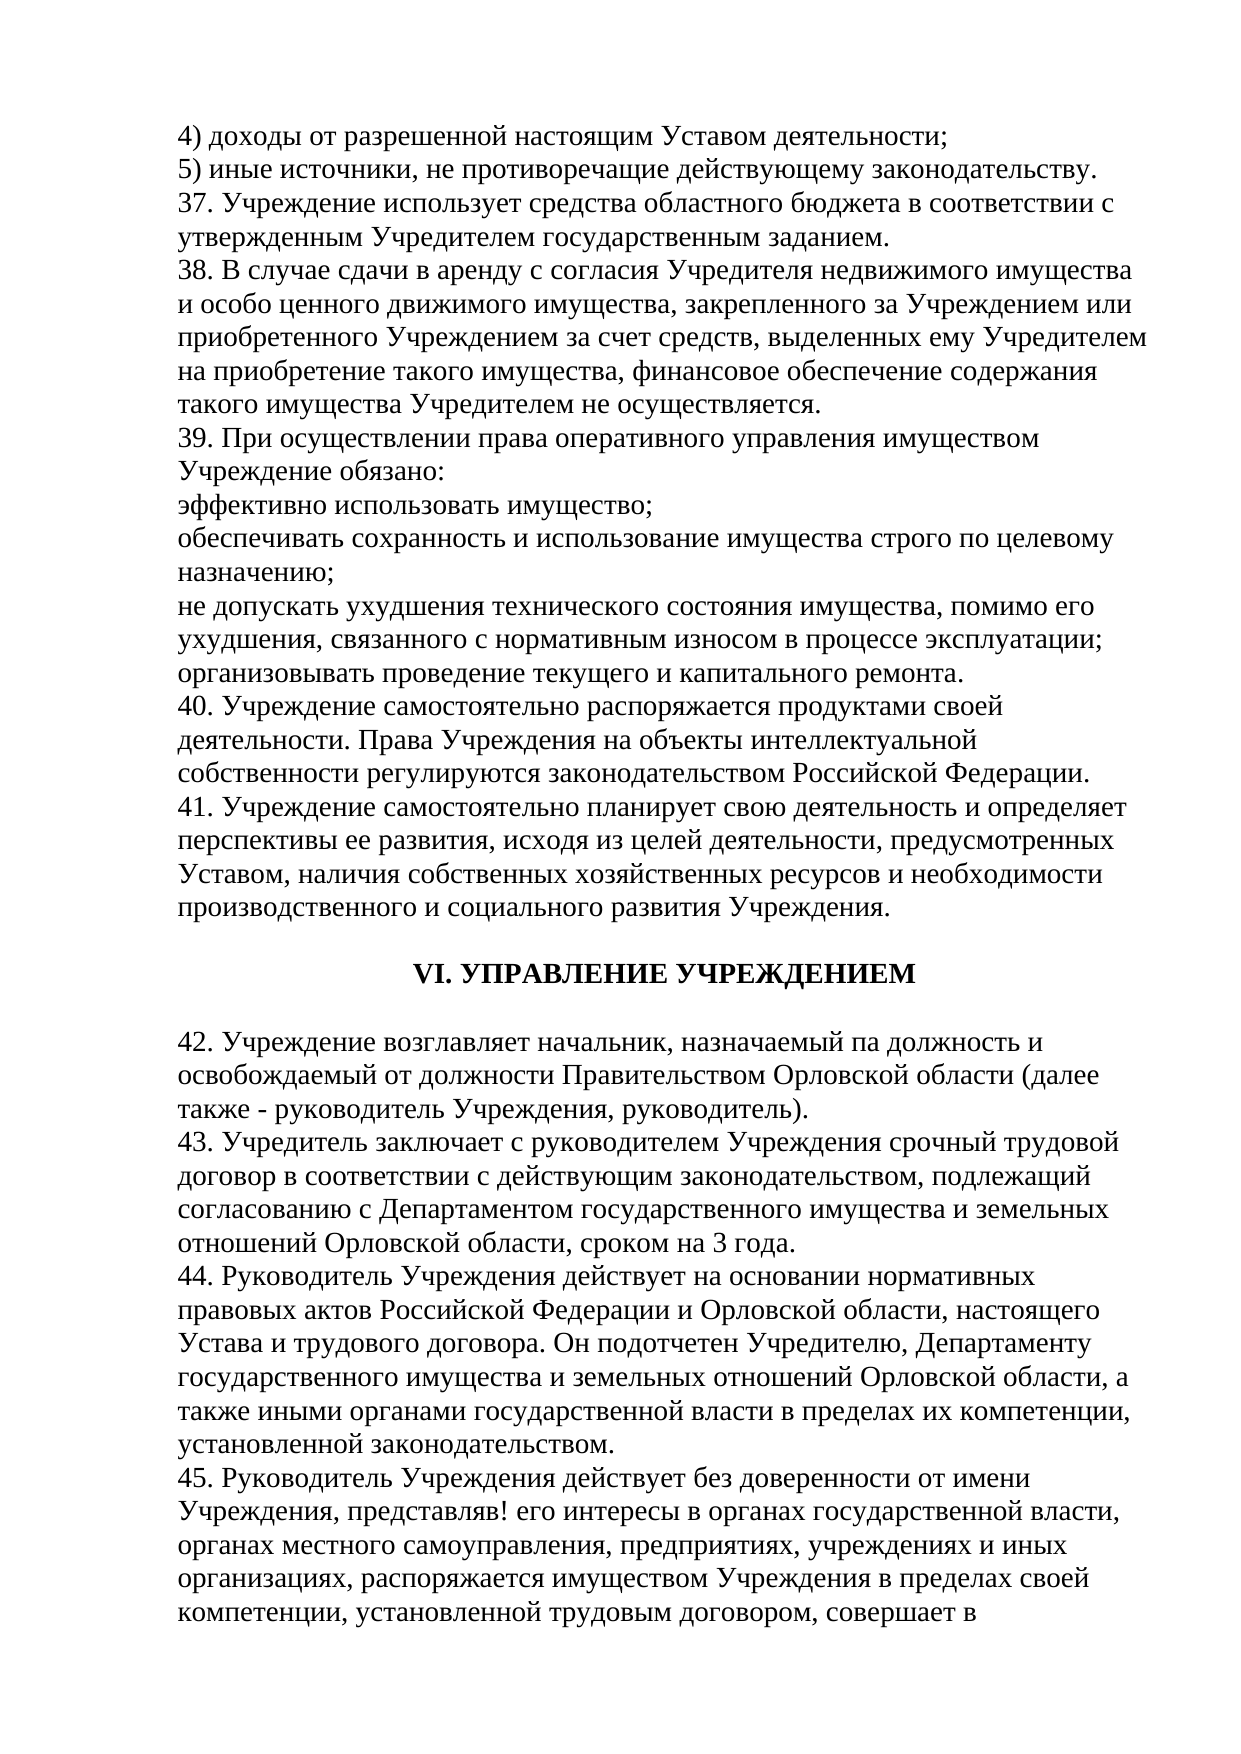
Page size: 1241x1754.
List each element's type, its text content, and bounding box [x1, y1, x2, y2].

text 44. Руководитель Учреждения действует на основании нормативных правовых актов Российской Федерации и Орловской области, настоящего Устава и трудового договора. Он подотчетен Учредителю, Департаменту государственного имущества и земельных отношений Орловской области, а также иными органами государственной власти в пределах их компетенции, установленной законодательством. [177, 1258, 1152, 1460]
text организовывать проведение текущего и капитального ремонта. [177, 655, 1152, 688]
text эффективно использовать имущество; [177, 487, 1152, 521]
text 42. Учреждение возглавляет начальник, назначаемый па должность и освобождаемый от должности Правительством Орловской области (далее также - руководитель Учреждения, руководитель). [177, 1024, 1152, 1124]
text 40. Учреждение самостоятельно распоряжается продуктами своей деятельности. Права Учреждения на объекты интеллектуальной собственности регулируются законодательством Российской Федерации. [177, 688, 1152, 789]
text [177, 1460, 1152, 1627]
text 43. Учредитель заключает с руководителем Учреждения срочный трудовой договор в соответствии с действующим законодательством, подлежащий согласованию с Департаментом государственного имущества и земельных отношений Орловской области, сроком на 3 года. [177, 1124, 1152, 1258]
text 4) доходы от разрешенной настоящим Уставом деятельности; [177, 118, 1152, 152]
text не допускать ухудшения технического состояния имущества, помимо его ухудшения, связанного с нормативным износом в процессе эксплуатации; [177, 588, 1152, 655]
text 5) иные источники, не противоречащие действующему законодательству. [177, 152, 1152, 185]
text 39. При осуществлении права оперативного управления имуществом Учреждение обязано: [177, 420, 1152, 487]
text 37. Учреждение использует средства областного бюджета в соответствии с утвержденным Учредителем государственным заданием. [177, 185, 1152, 252]
text обеспечивать сохранность и использование имущества строго по целевому назначению; [177, 521, 1152, 588]
text 41. Учреждение самостоятельно планирует свою деятельность и определяет перспективы ее развития, исходя из целей деятельности, предусмотренных Уставом, наличия собственных хозяйственных ресурсов и необходимости производственного и социального развития Учреждения. [177, 789, 1152, 923]
text VI. УПРАВЛЕНИЕ УЧРЕЖДЕНИЕМ [177, 957, 1152, 990]
text 38. В случае сдачи в аренду с согласия Учредителя недвижимого имущества и особо ценного движимого имущества, закрепленного за Учреждением или приобретенного Учреждением за счет средств, выделенных ему Учредителем на приобретение такого имущества, финансовое обеспечение содержания такого имущества Учредителем не осуществляется. [177, 252, 1152, 420]
